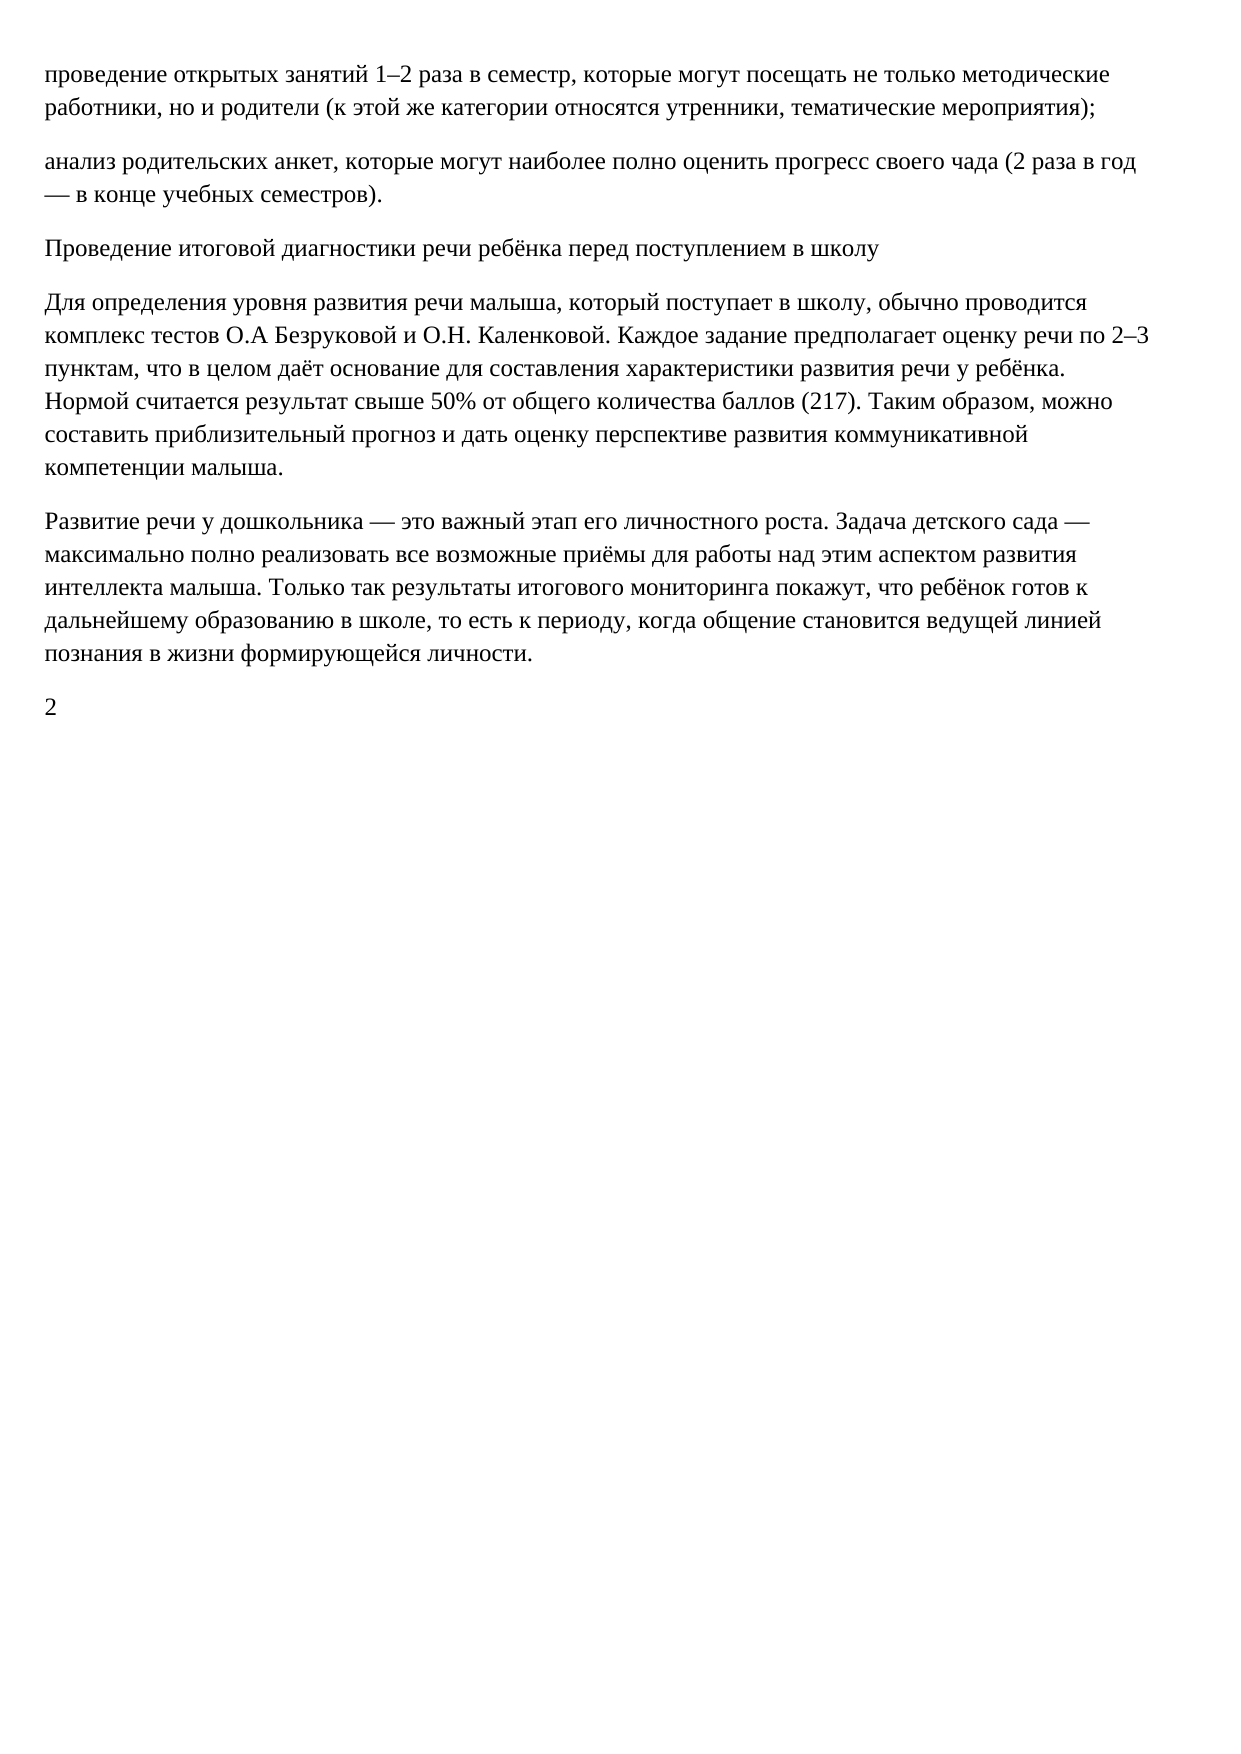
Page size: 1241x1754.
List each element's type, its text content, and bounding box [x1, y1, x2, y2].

text Развитие речи у дошкольника — это важный этап его личностного роста. Задача детского сада — максимально полно реализовать все возможные приёмы для работы над этим аспектом развития интеллекта малыша. Только так результаты итогового мониторинга покажут, что ребёнок готов к дальнейшему образованию в школе, то есть к периоду, когда общение становится ведущей линией познания в жизни формирующейся личности. [44, 506, 1152, 667]
text анализ родительских анкет, которые могут наиболее полно оценить прогресс своего чада (2 раза в год — в конце учебных семестров). [44, 146, 1152, 208]
text проведение открытых занятий 1–2 раза в семестр, которые могут посещать не только методические работники, но и родители (к этой же категории относятся утренники, тематические мероприятия); [44, 59, 1152, 121]
text Для определения уровня развития речи малыша, который поступает в школу, обычно проводится комплекс тестов О.А Безруковой и О.Н. Каленковой. Каждое задание предполагает оценку речи по 2–3 пунктам, что в целом даёт основание для составления характеристики развития речи у ребёнка. Нормой считается результат свыше 50% от общего количества баллов (217). Таким образом, можно составить приблизительный прогноз и дать оценку перспективе развития коммуникативной компетенции малыша. [44, 287, 1152, 481]
text Проведение итоговой диагностики речи ребёнка перед поступлением в школу [44, 233, 1152, 262]
text 2 [44, 692, 1152, 720]
